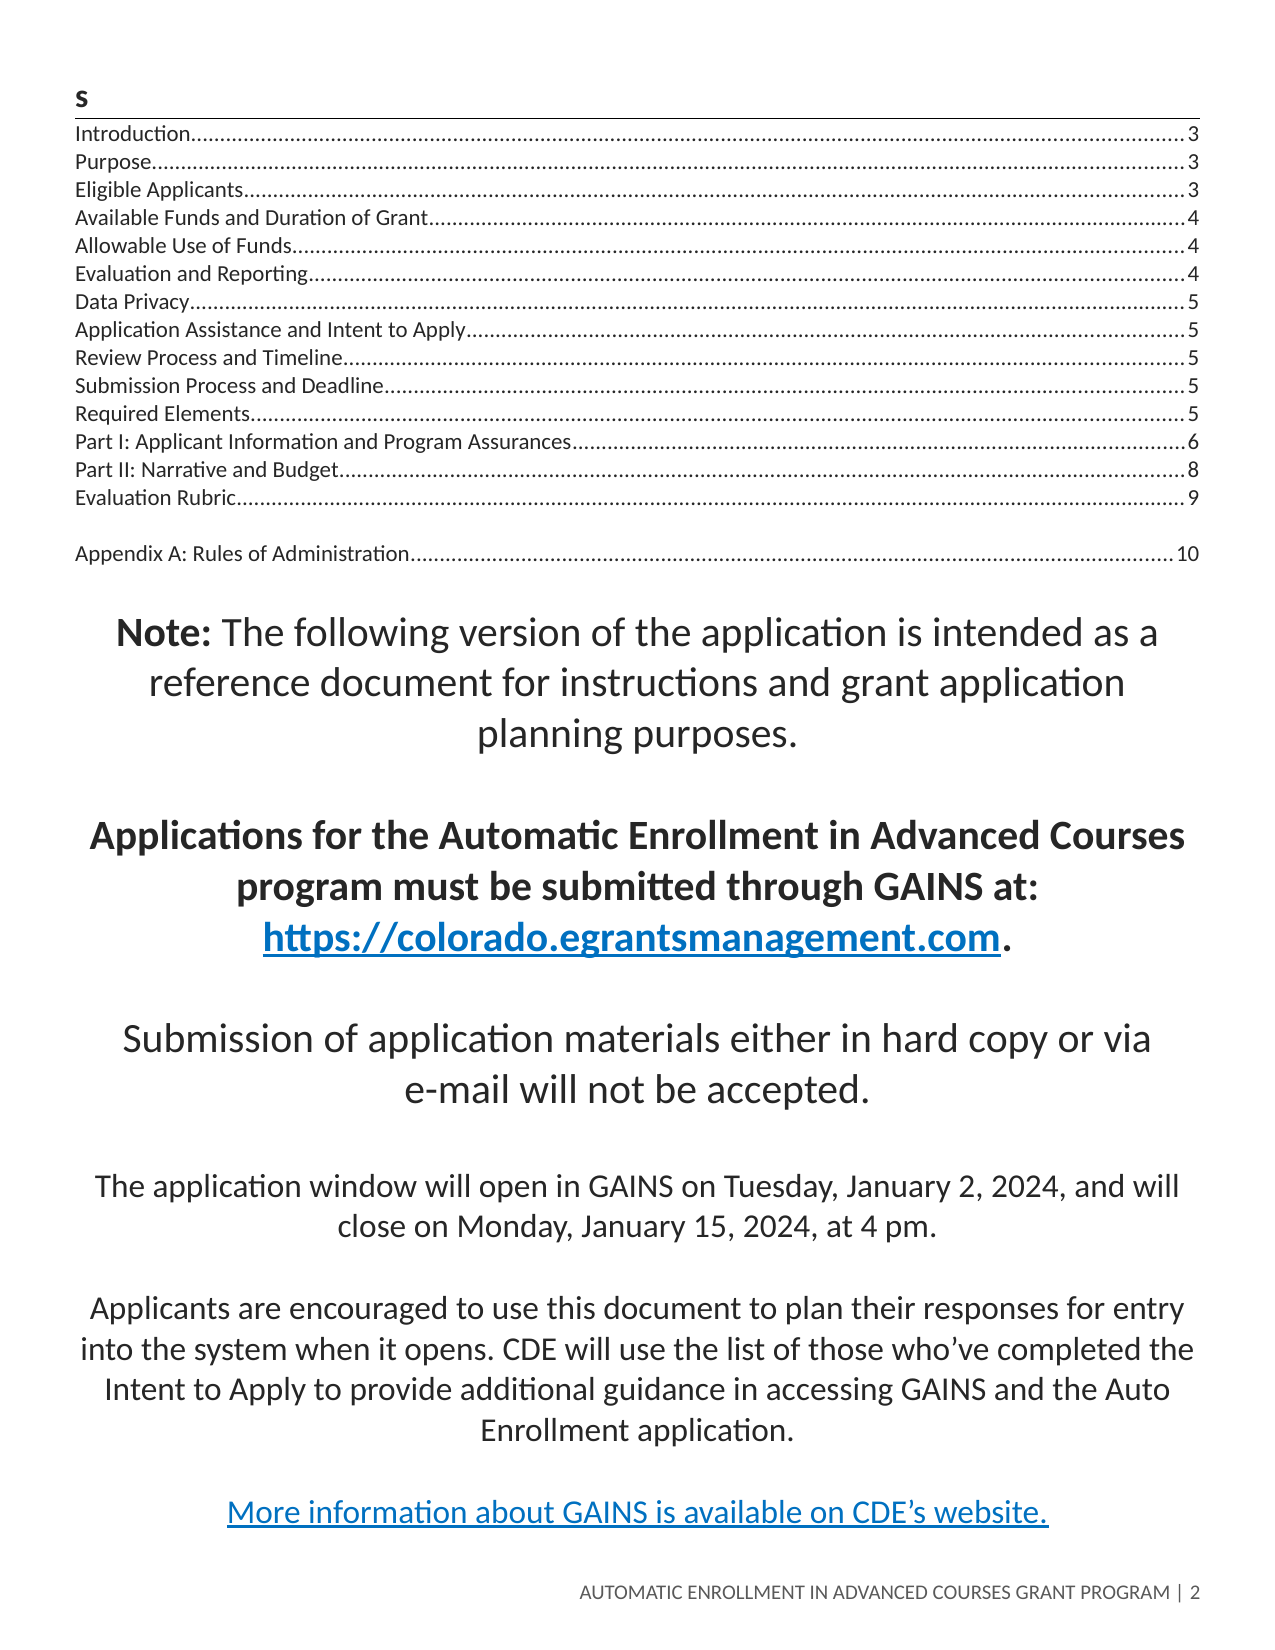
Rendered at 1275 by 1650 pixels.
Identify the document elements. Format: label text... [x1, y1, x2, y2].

text Submission of application materials either in hard copy or via [75, 1012, 1200, 1063]
text The application window will open in GAINS on Tuesday, January 2, 2024, and will close on Monday, January 15, 2024, at 4 pm. [75, 1165, 1200, 1246]
text e-mail will not be accepted. [75, 1063, 1200, 1114]
text Applications for the Automatic Enrollment in Advanced Courses program must be submitted through GAINS at: https://colorado.egrantsmanagement.com. [75, 809, 1200, 961]
text More information about GAINS is available on CDE’s website. [75, 1491, 1200, 1531]
text Applicants are encouraged to use this document to plan their responses for entry into the system when it opens. CDE will use the list of those who’ve completed the Intent to Apply to provide additional guidance in accessing GAINS and the Auto Enrollment application. [75, 1287, 1200, 1450]
text Note: The following version of the application is intended as a reference document for instructions and grant application planning purposes. [75, 606, 1200, 758]
